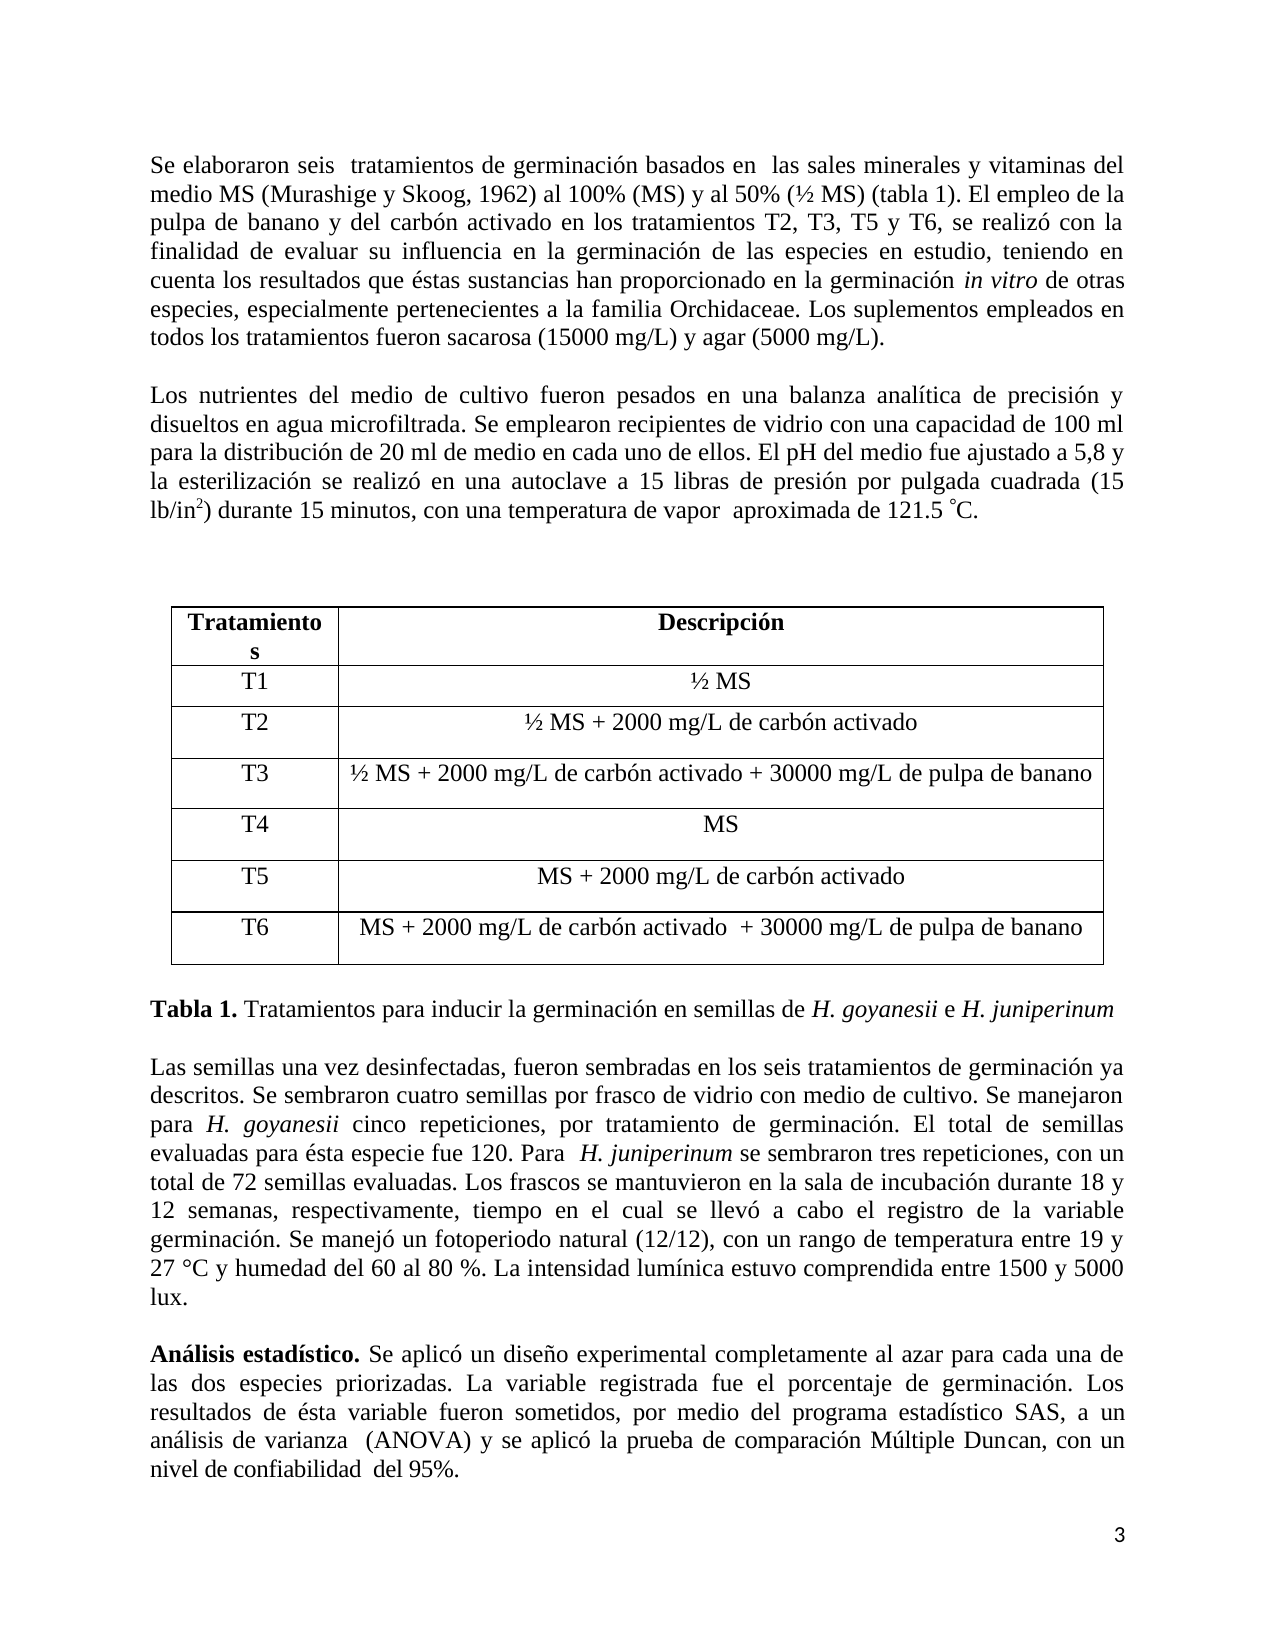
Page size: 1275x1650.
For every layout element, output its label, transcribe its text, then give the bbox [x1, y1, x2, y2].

text Se elaboraron seis tratamientos de germinación basados en las sales minerales y vitaminas del medio MS (Murashige y Skoog, 1962) al 100% (MS) y al 50% (½ MS) (tabla 1). El empleo de la pulpa de banano y del carbón activado en los tratamientos T2, T3, T5 y T6, se realizó con la finalidad de evaluar su influencia en la germinación de las especies en estudio, teniendo en cuenta los resultados que éstas sustancias han proporcionado en la germinación in vitro de otras especies, especialmente pertenecientes a la familia Orchidaceae. Los suplementos empleados en todos los tratamientos fueron sacarosa (15000 mg/L) y agar (5000 mg/L). [150, 150, 1125, 351]
table_cell T3 [172, 759, 338, 808]
table_header Descripción [339, 608, 1103, 665]
table_cell MS + 2000 mg/L de carbón activado [339, 861, 1103, 911]
table_cell T4 [172, 809, 338, 860]
text Análisis estadístico. Se aplicó un diseño experimental completamente al azar para cada una de las dos especies priorizadas. La variable registrada fue el porcentaje de germinación. Los resultados de ésta variable fueron sometidos, por medio del programa estadístico SAS, a un análisis de varianza (ANOVA) y se aplicó la prueba de comparación Múltiple Duncan, con un nivel de confiabilidad del 95%. [150, 1339, 1125, 1483]
table_cell T5 [172, 861, 338, 911]
table_cell T2 [172, 707, 338, 757]
text Las semillas una vez desinfectadas, fueron sembradas en los seis tratamientos de germinación ya descritos. Se sembraron cuatro semillas por frasco de vidrio con medio de cultivo. Se manejaron para H. goyanesii cinco repeticiones, por tratamiento de germinación. El total de semillas evaluadas para ésta especie fue 120. Para H. juniperinum se sembraron tres repeticiones, con un total de 72 semillas evaluadas. Los frascos se mantuvieron en la sala de incubación durante 18 y 12 semanas, respectivamente, tiempo en el cual se llevó a cabo el registro de la variable germinación. Se manejó un fotoperiodo natural (12/12), con un rango de temperatura entre 19 y 27 °C y humedad del 60 al 80 %. La intensidad lumínica estuvo comprendida entre 1500 y 5000 lux. [150, 1052, 1125, 1310]
table_cell ½ MS + 2000 mg/L de carbón activado + 30000 mg/L de pulpa de banano [339, 759, 1103, 808]
table_cell T6 [172, 913, 338, 964]
table_header Tratamientos [172, 608, 338, 665]
table_cell MS [339, 809, 1103, 860]
text Los nutrientes del medio de cultivo fueron pesados en una balanza analítica de precisión y disueltos en agua microfiltrada. Se emplearon recipientes de vidrio con una capacidad de 100 ml para la distribución de 20 ml de medio en cada uno de ellos. El pH del medio fue ajustado a 5,8 y la esterilización se realizó en una autoclave a 15 libras de presión por pulgada cuadrada (15 lb/in2) durante 15 minutos, con una temperatura de vapor aproximada de 121.5 C. [150, 380, 1125, 524]
table_cell ½ MS [339, 666, 1103, 706]
table_cell ½ MS + 2000 mg/L de carbón activado [339, 707, 1103, 757]
table_cell T1 [172, 666, 338, 706]
table_cell MS + 2000 mg/L de carbón activado + 30000 mg/L de pulpa de banano [339, 913, 1103, 964]
text Tabla 1. Tratamientos para inducir la germinación en semillas de H. goyanesii e H. juniperinum [150, 994, 1125, 1023]
